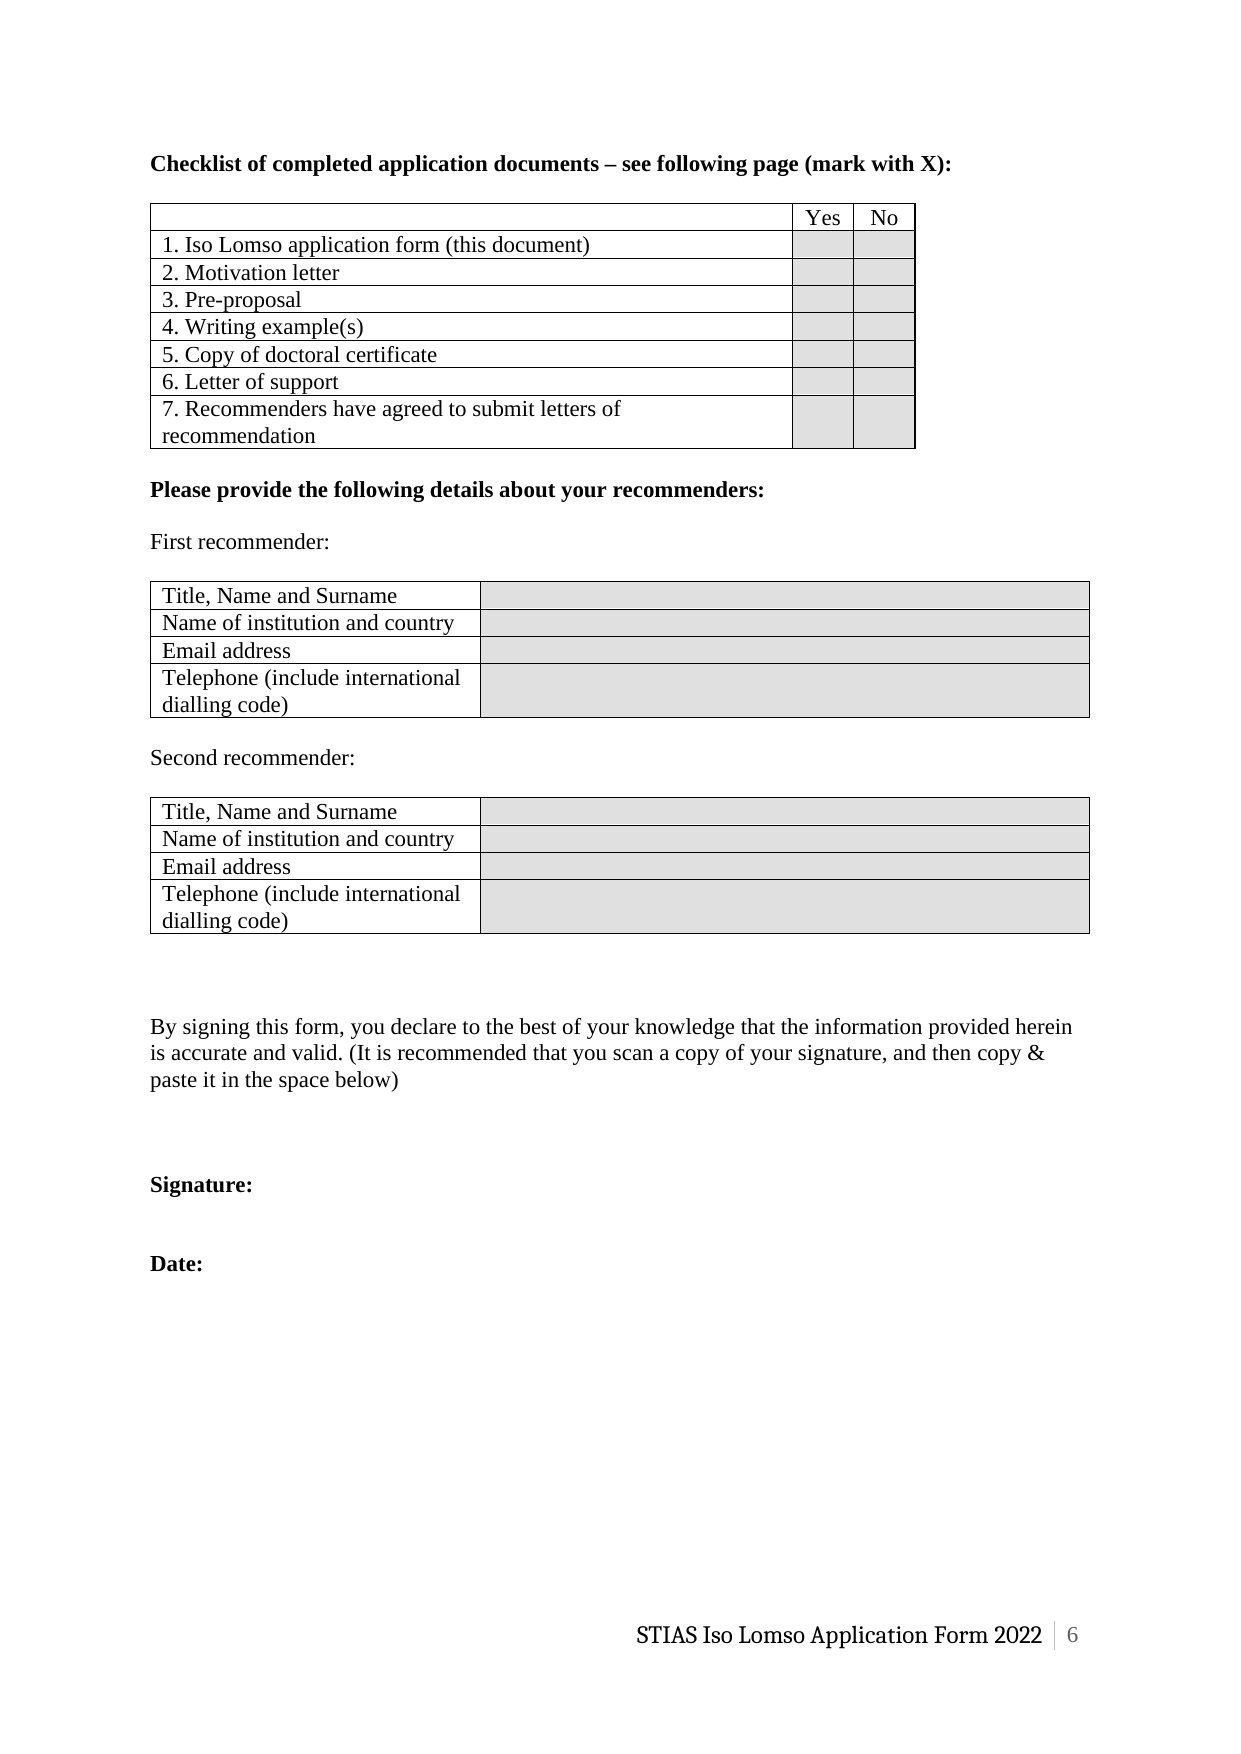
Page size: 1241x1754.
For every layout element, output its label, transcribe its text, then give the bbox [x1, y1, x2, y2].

table_cell [481, 664, 1089, 717]
table_cell Name of institution and country [151, 610, 480, 636]
table_cell [481, 637, 1089, 663]
table_cell [793, 396, 853, 448]
text By signing this form, you declare to the best of your knowledge that the information provided herein is accurate and valid. (It is recommended that you scan a copy of your signature, and then copy & paste it in the space below) [150, 1013, 1090, 1092]
table_cell [481, 853, 1089, 879]
table_cell [793, 231, 853, 257]
table_cell [793, 313, 853, 340]
table_header No [854, 204, 914, 230]
table_cell [854, 341, 914, 367]
table_header Title, Name and Surname [151, 798, 480, 824]
text Checklist of completed application documents – see following page (mark with X): [150, 150, 1090, 176]
table_cell [793, 368, 853, 394]
table_cell 3. Pre-proposal [151, 286, 792, 312]
table_cell [481, 826, 1089, 852]
table_cell [854, 313, 914, 340]
table_header [481, 582, 1089, 608]
table_cell 4. Writing example(s) [151, 313, 792, 340]
table_cell [854, 396, 914, 448]
table_cell [854, 368, 914, 394]
text Please provide the following details about your recommenders: [150, 476, 1090, 502]
table_cell 5. Copy of doctoral certificate [151, 341, 792, 367]
table_cell Email address [151, 853, 480, 879]
text Date: [150, 1250, 1090, 1277]
table_header [481, 798, 1089, 824]
table_cell [481, 880, 1089, 933]
table_cell Email address [151, 637, 480, 663]
table_cell [481, 610, 1089, 636]
table_cell Telephone (include international dialling code) [151, 664, 480, 717]
table_cell 2. Motivation letter [151, 259, 792, 285]
table_cell [793, 286, 853, 312]
table_cell [793, 259, 853, 285]
text Second recommender: [150, 744, 1090, 771]
table_cell Name of institution and country [151, 826, 480, 852]
table_cell [854, 286, 914, 312]
table_cell 7. Recommenders have agreed to submit letters of recommendation [151, 396, 792, 448]
table_cell [854, 259, 914, 285]
table_header [151, 204, 792, 230]
table_cell 1. Iso Lomso application form (this document) [151, 231, 792, 257]
table_header Title, Name and Surname [151, 582, 480, 608]
table_cell [854, 231, 914, 257]
table_cell 6. Letter of support [151, 368, 792, 394]
table_cell Telephone (include international dialling code) [151, 880, 480, 933]
text Signature: [150, 1171, 1090, 1198]
text First recommender: [150, 528, 1090, 555]
table_cell [793, 341, 853, 367]
table_header Yes [793, 204, 853, 230]
